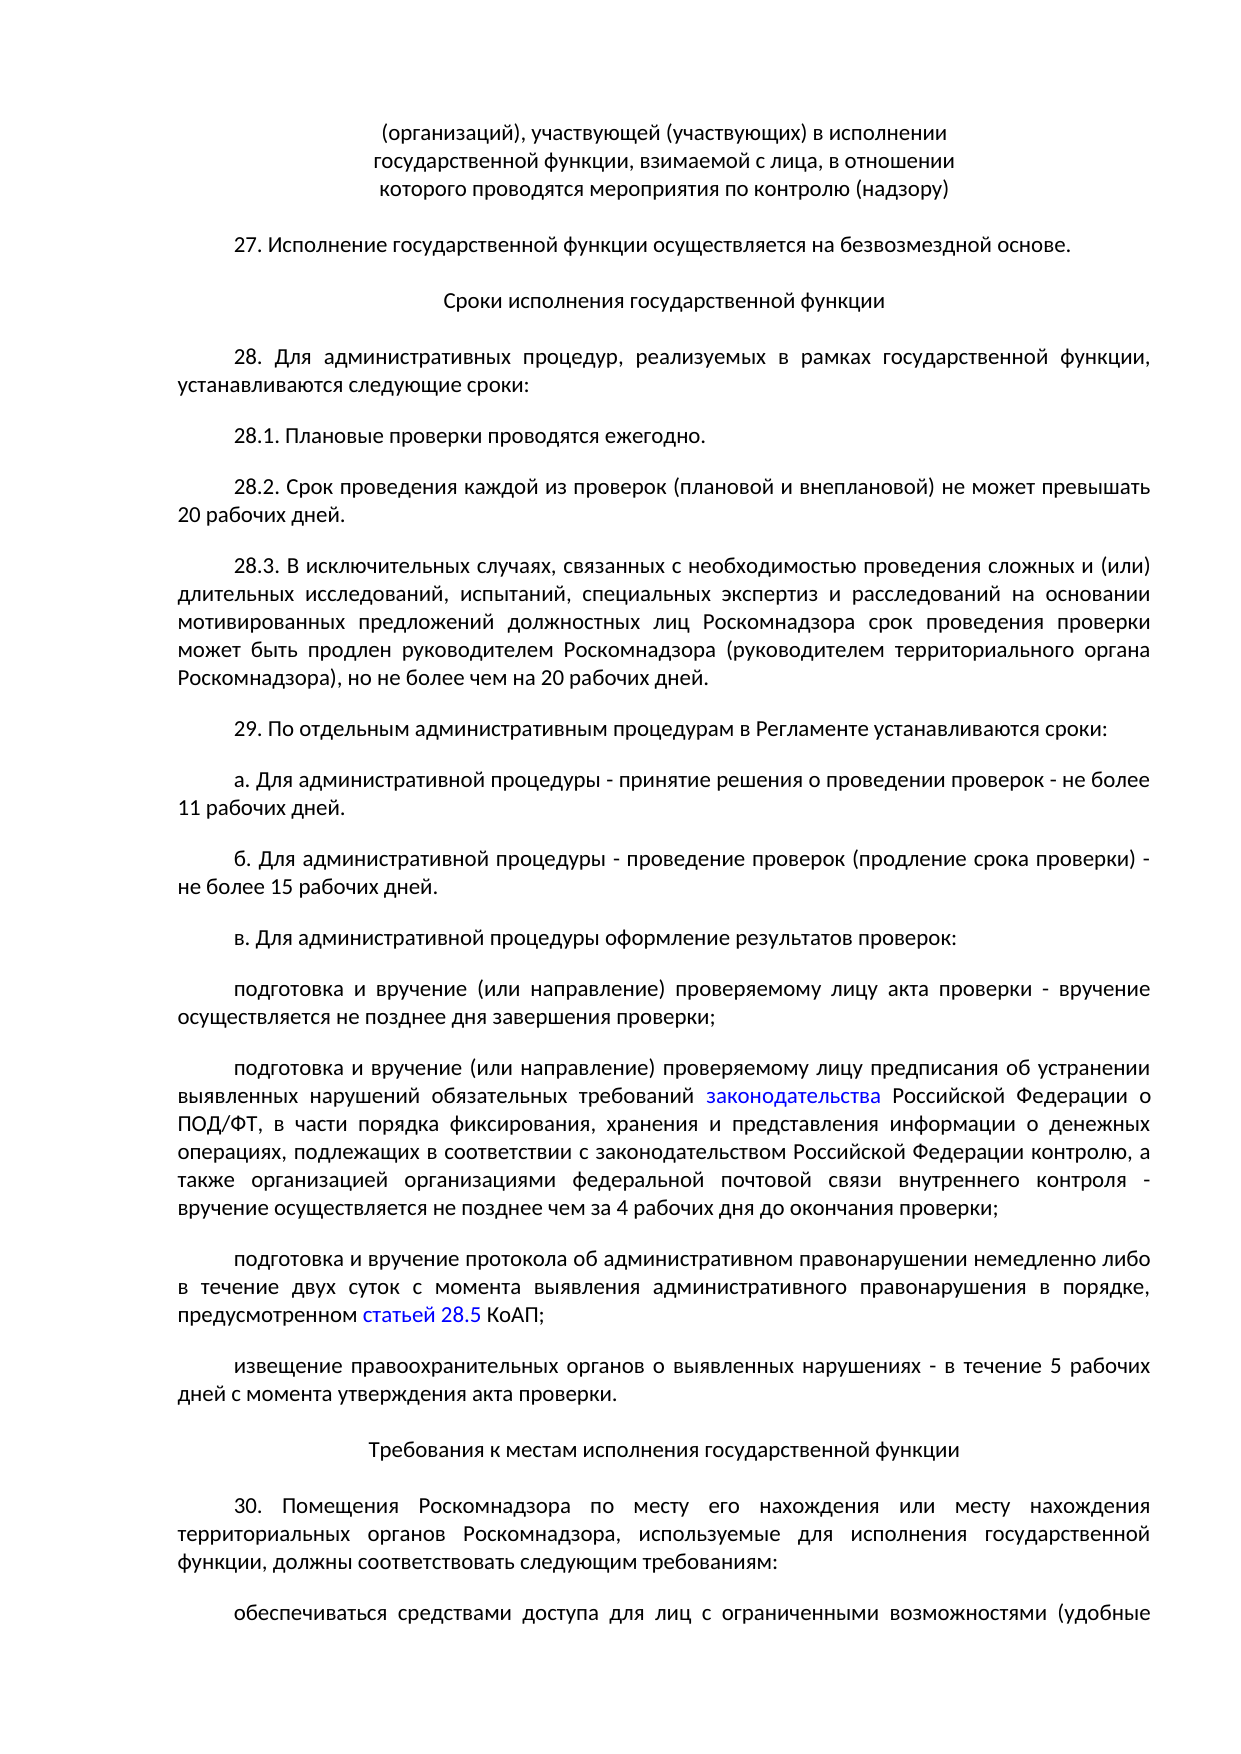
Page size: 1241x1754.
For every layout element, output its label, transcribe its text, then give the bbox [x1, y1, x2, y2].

text Сроки исполнения государственной функции [177, 286, 1152, 314]
text подготовка и вручение (или направление) проверяемому лицу предписания об устранении выявленных нарушений обязательных требований законодательства Российской Федерации о ПОД/ФТ, в части порядка фиксирования, хранения и представления информации о денежных операциях, подлежащих в соответствии с законодательством Российской Федерации контролю, а также организацией организациями федеральной почтовой связи внутреннего контроля - вручение осуществляется не позднее чем за 4 рабочих дня до окончания проверки; [177, 1053, 1152, 1221]
text Требования к местам исполнения государственной функции [177, 1435, 1152, 1463]
text подготовка и вручение (или направление) проверяемому лицу акта проверки - вручение осуществляется не позднее дня завершения проверки; [177, 974, 1152, 1030]
text 29. По отдельным административным процедурам в Регламенте устанавливаются сроки: [177, 714, 1152, 742]
text подготовка и вручение протокола об административном правонарушении немедленно либо в течение двух суток с момента выявления административного правонарушения в порядке, предусмотренном статьей 28.5 КоАП; [177, 1244, 1152, 1328]
text б. Для административной процедуры - проведение проверок (продление срока проверки) - не более 15 рабочих дней. [177, 844, 1152, 900]
text извещение правоохранительных органов о выявленных нарушениях - в течение 5 рабочих дней с момента утверждения акта проверки. [177, 1351, 1152, 1407]
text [177, 1598, 1152, 1626]
text а. Для административной процедуры - принятие решения о проведении проверок - не более 11 рабочих дней. [177, 765, 1152, 821]
text 28.2. Срок проведения каждой из проверок (плановой и внеплановой) не может превышать 20 рабочих дней. [177, 472, 1152, 528]
text 30. Помещения Роскомнадзора по месту его нахождения или месту нахождения территориальных органов Роскомнадзора, используемые для исполнения государственной функции, должны соответствовать следующим требованиям: [177, 1491, 1152, 1575]
text 28.3. В исключительных случаях, связанных с необходимостью проведения сложных и (или) длительных исследований, испытаний, специальных экспертиз и расследований на основании мотивированных предложений должностных лиц Роскомнадзора срок проведения проверки может быть продлен руководителем Роскомнадзора (руководителем территориального органа Роскомнадзора), но не более чем на 20 рабочих дней. [177, 551, 1152, 691]
text 28. Для административных процедур, реализуемых в рамках государственной функции, устанавливаются следующие сроки: [177, 342, 1152, 398]
text в. Для административной процедуры оформление результатов проверок: [177, 923, 1152, 951]
text 27. Исполнение государственной функции осуществляется на безвозмездной основе. [177, 230, 1152, 258]
text (организаций), участвующей (участвующих) в исполнении [177, 118, 1152, 146]
text которого проводятся мероприятия по контролю (надзору) [177, 174, 1152, 202]
text 28.1. Плановые проверки проводятся ежегодно. [177, 421, 1152, 449]
text государственной функции, взимаемой с лица, в отношении [177, 146, 1152, 174]
